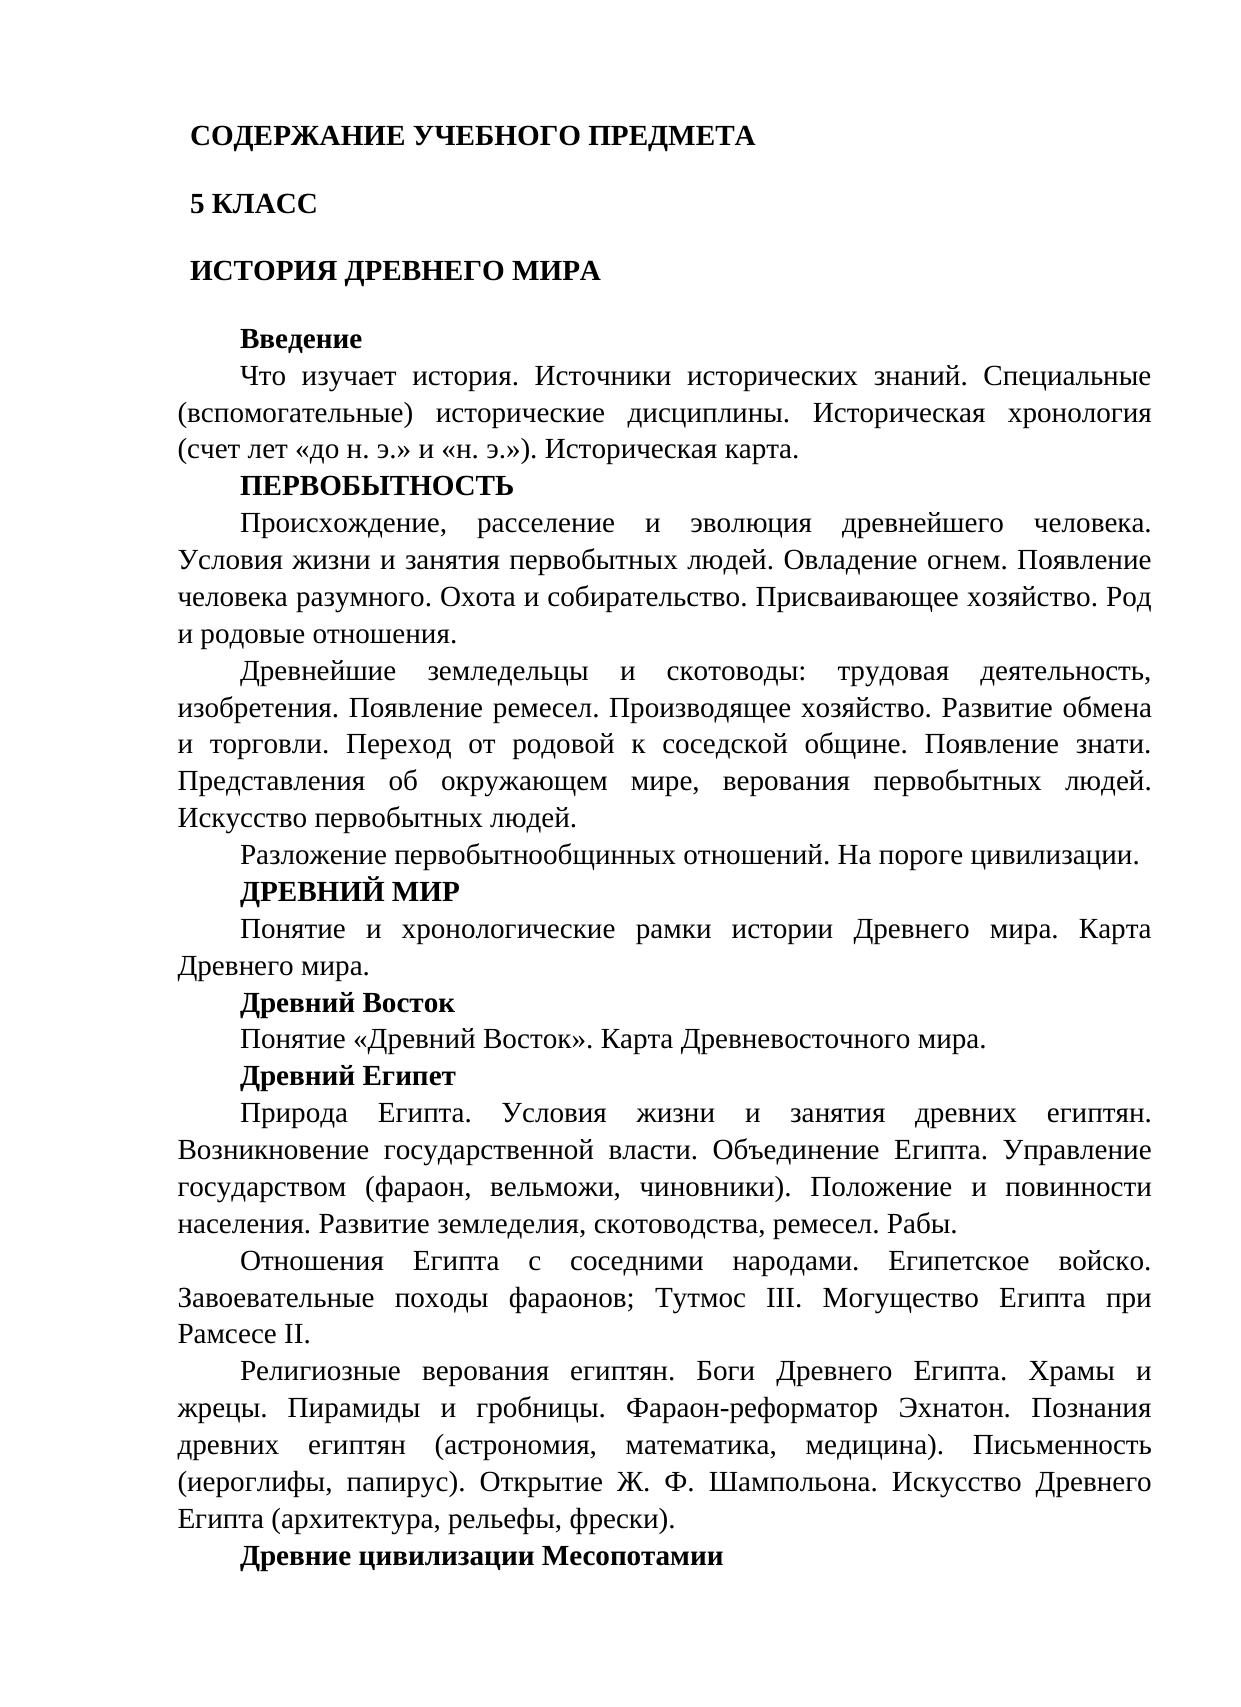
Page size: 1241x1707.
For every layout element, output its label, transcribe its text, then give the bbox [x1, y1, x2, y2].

text 5 КЛАСС [190, 186, 1152, 219]
text Древнейшие земледельцы и скотоводы: трудовая деятельность, изобретения. Появление ремесел. Производящее хозяйство. Развитие обмена и торговли. Переход от родовой к соседской общине. Появление знати. Представления об окружающем мире, верования первобытных людей. Искусство первобытных людей. [177, 653, 1152, 834]
text СОДЕРЖАНИЕ УЧЕБНОГО ПРЕДМЕТА [190, 118, 1152, 152]
text Что изучает история. Источники исторических знаний. Специальные (вспомогательные) исторические дисциплины. Историческая хронология (счет лет «до н. э.» и «н. э.»). Историческая карта. [177, 358, 1152, 465]
text Древний Восток [177, 985, 1152, 1018]
text Разложение первобытнообщинных отношений. На пороге цивилизации. [177, 837, 1152, 871]
text Древний Египет [177, 1058, 1152, 1092]
text Природа Египта. Условия жизни и занятия древних египтян. Возникновение государственной власти. Объединение Египта. Управление государством (фараон, вельможи, чиновники). Положение и повинности населения. Развитие земледелия, скотоводства, ремесел. Рабы. [177, 1095, 1152, 1239]
text Религиозные верования египтян. Боги Древнего Египта. Храмы и жрецы. Пирамиды и гробницы. Фараон-реформатор Эхнатон. Познания древних египтян (астрономия, математика, медицина). Письменность (иероглифы, папирус). Открытие Ж. Ф. Шампольона. Искусство Древнего Египта (архитектура, рельефы, фрески). [177, 1353, 1152, 1534]
text Отношения Египта с соседними народами. Египетское войско. Завоевательные походы фараонов; Тутмос III. Могущество Египта при Рамсесе II. [177, 1243, 1152, 1350]
text Понятие «Древний Восток». Карта Древневосточного мира. [177, 1022, 1152, 1055]
text ИСТОРИЯ ДРЕВНЕГО МИРА [190, 253, 1152, 287]
text Введение [177, 321, 1152, 354]
text ДРЕВНИЙ МИР [177, 874, 1152, 908]
text Происхождение, расселение и эволюция древнейшего человека. Условия жизни и занятия первобытных людей. Овладение огнем. Появление человека разумного. Охота и собирательство. Присваивающее хозяйство. Род и родовые отношения. [177, 505, 1152, 649]
text Древние цивилизации Месопотамии [177, 1538, 1152, 1571]
text ПЕРВОБЫТНОСТЬ [177, 468, 1152, 502]
text Понятие и хронологические рамки истории Древнего мира. Карта Древнего мира. [177, 911, 1152, 981]
